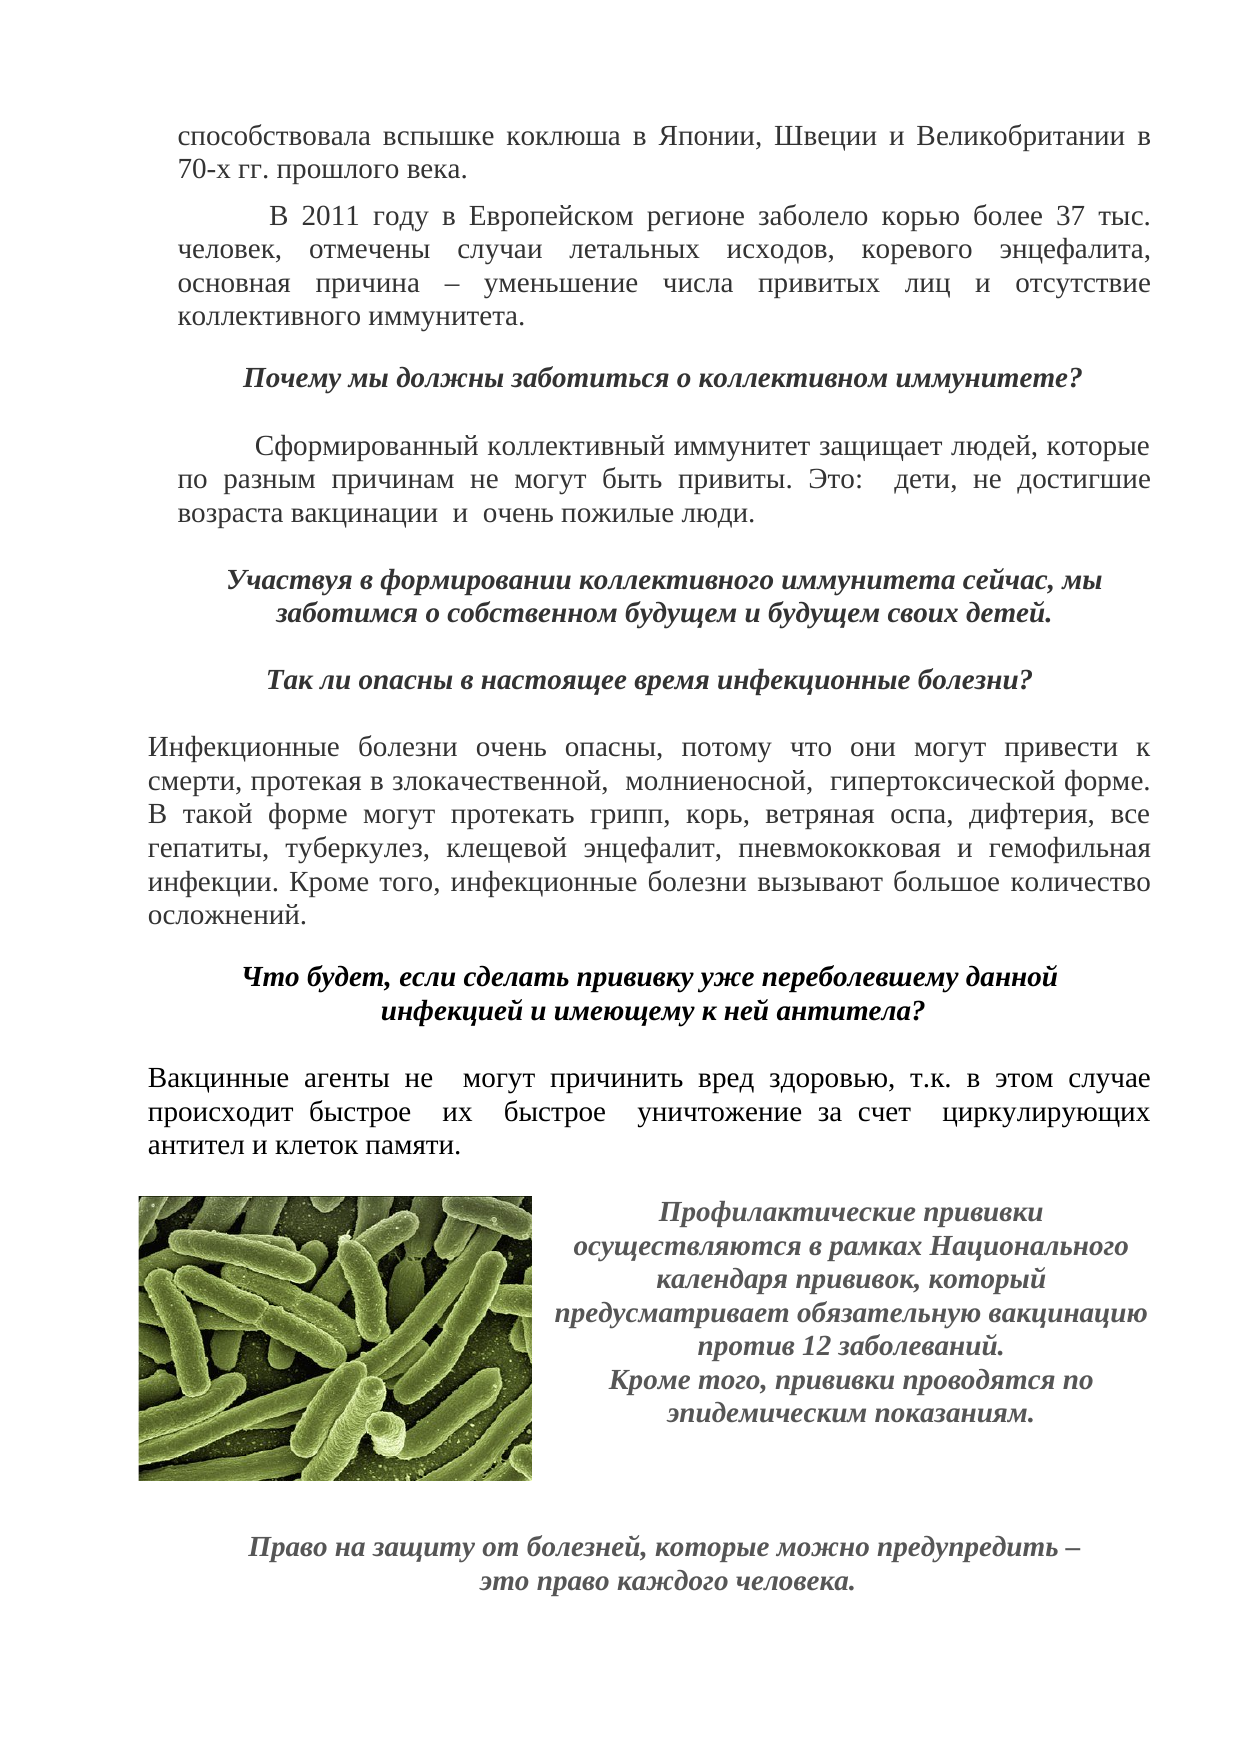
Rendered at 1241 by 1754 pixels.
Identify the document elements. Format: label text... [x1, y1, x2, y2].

text Вакцинные агенты не могут причинить вред здоровью, т.к. в этом случае происходит быстрое их быстрое уничтожение за счет циркулирующих антител и клеток памяти. [148, 1060, 1152, 1161]
text Право на защиту от болезней, которые можно предупредить – [177, 1529, 1152, 1563]
picture [138, 1196, 532, 1481]
text Участвуя в формировании коллективного иммунитета сейчас, мы заботимся о собственном будущем и будущем своих детей. [177, 562, 1152, 629]
text Сформированный коллективный иммунитет защищает людей, которые по разным причинам не могут быть привиты. Это: дети, не достигшие возраста вакцинации и очень пожилые люди. [177, 428, 1152, 528]
text Так ли опасны в настоящее время инфекционные болезни? [148, 662, 1152, 696]
text Инфекционные болезни очень опасны, потому что они могут привести к смерти, протекая в злокачественной, молниеносной, гипертоксической форме. В такой форме могут протекать грипп, корь, ветряная оспа, дифтерия, все гепатиты, туберкулез, клещевой энцефалит, пневмококковая и гемофильная инфекции. Кроме того, инфекционные болезни вызывают большое количество осложнений. [148, 729, 1152, 931]
text Профилактические прививки осуществляются в рамках Национального календаря прививок, который предусматривает обязательную вакцинацию против 12 заболеваний. [177, 1194, 1152, 1362]
text Почему мы должны заботиться о коллективном иммунитете? [177, 361, 1152, 394]
text инфекцией и имеющему к ней антитела? [148, 993, 1152, 1027]
text Кроме того, прививки проводятся по эпидемическим показаниям. [532, 1362, 1152, 1429]
text В 2011 году в Европейском регионе заболело корью более 37 тыс. человек, отмечены случаи летальных исходов, коревого энцефалита, основная причина – уменьшение числа привитых лиц и отсутствие коллективного иммунитета. [177, 198, 1152, 332]
text Что будет, если сделать прививку уже переболевшему данной [148, 959, 1152, 993]
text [177, 118, 1152, 185]
text это право каждого человека. [177, 1563, 1152, 1596]
